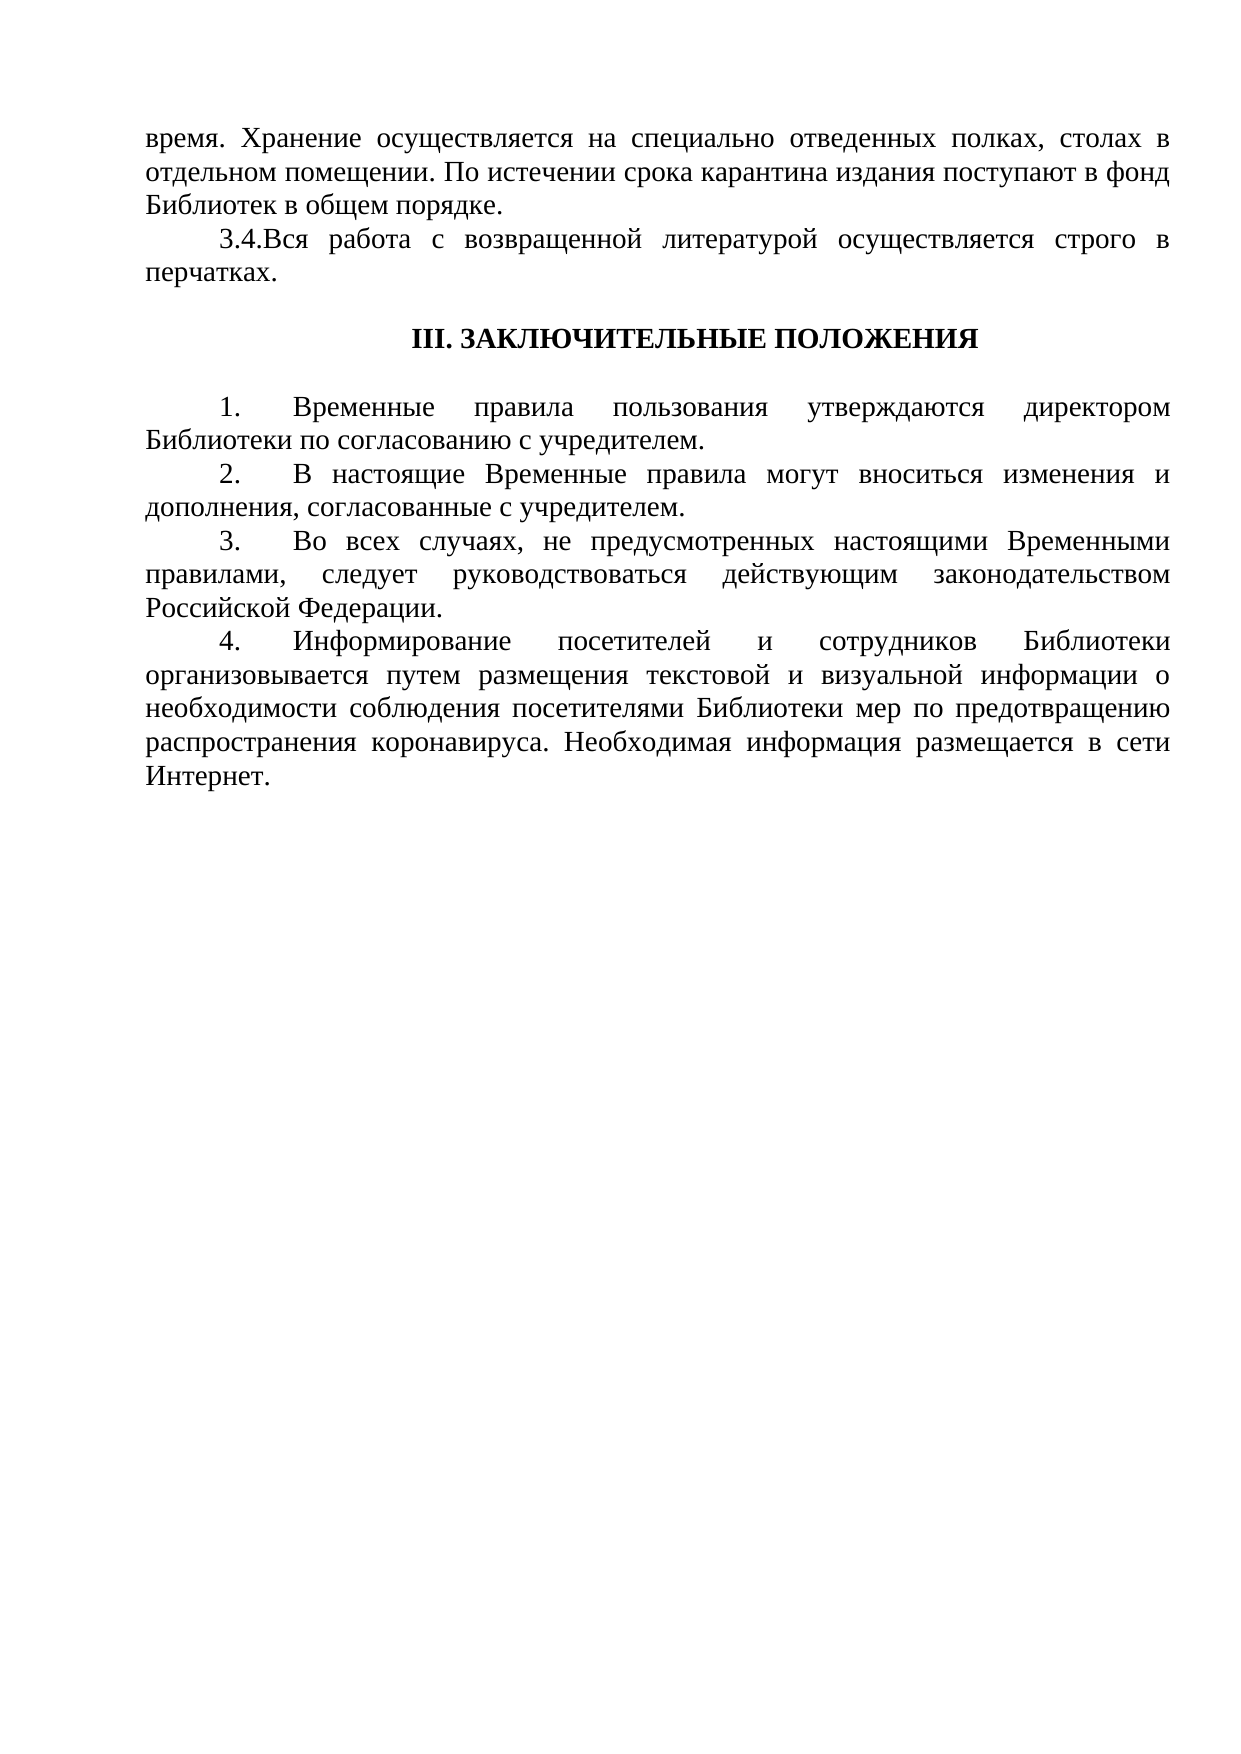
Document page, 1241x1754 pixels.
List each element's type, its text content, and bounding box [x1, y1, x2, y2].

list В настоящие Временные правила могут вноситься изменения и дополнения, согласованные с учредителем. [145, 456, 1171, 523]
list Во всех случаях, не предусмотренных настоящими Временными правилами, следует руководствоваться действующим законодательством Российской Федерации. [145, 523, 1171, 623]
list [145, 120, 1171, 221]
list 3.4.Вся работа с возвращенной литературой осуществляется строго в перчатках. [145, 221, 1171, 288]
list Информирование посетителей и сотрудников Библиотеки организовывается путем размещения текстовой и визуальной информации о необходимости соблюдения посетителями Библиотеки мер по предотвращению распространения коронавируса. Необходимая информация размещается в сети Интернет. [145, 623, 1171, 791]
list Временные правила пользования утверждаются директором Библиотеки по согласованию с учредителем. [145, 389, 1171, 456]
text III. ЗАКЛЮЧИТЕЛЬНЫЕ ПОЛОЖЕНИЯ [145, 322, 1171, 355]
